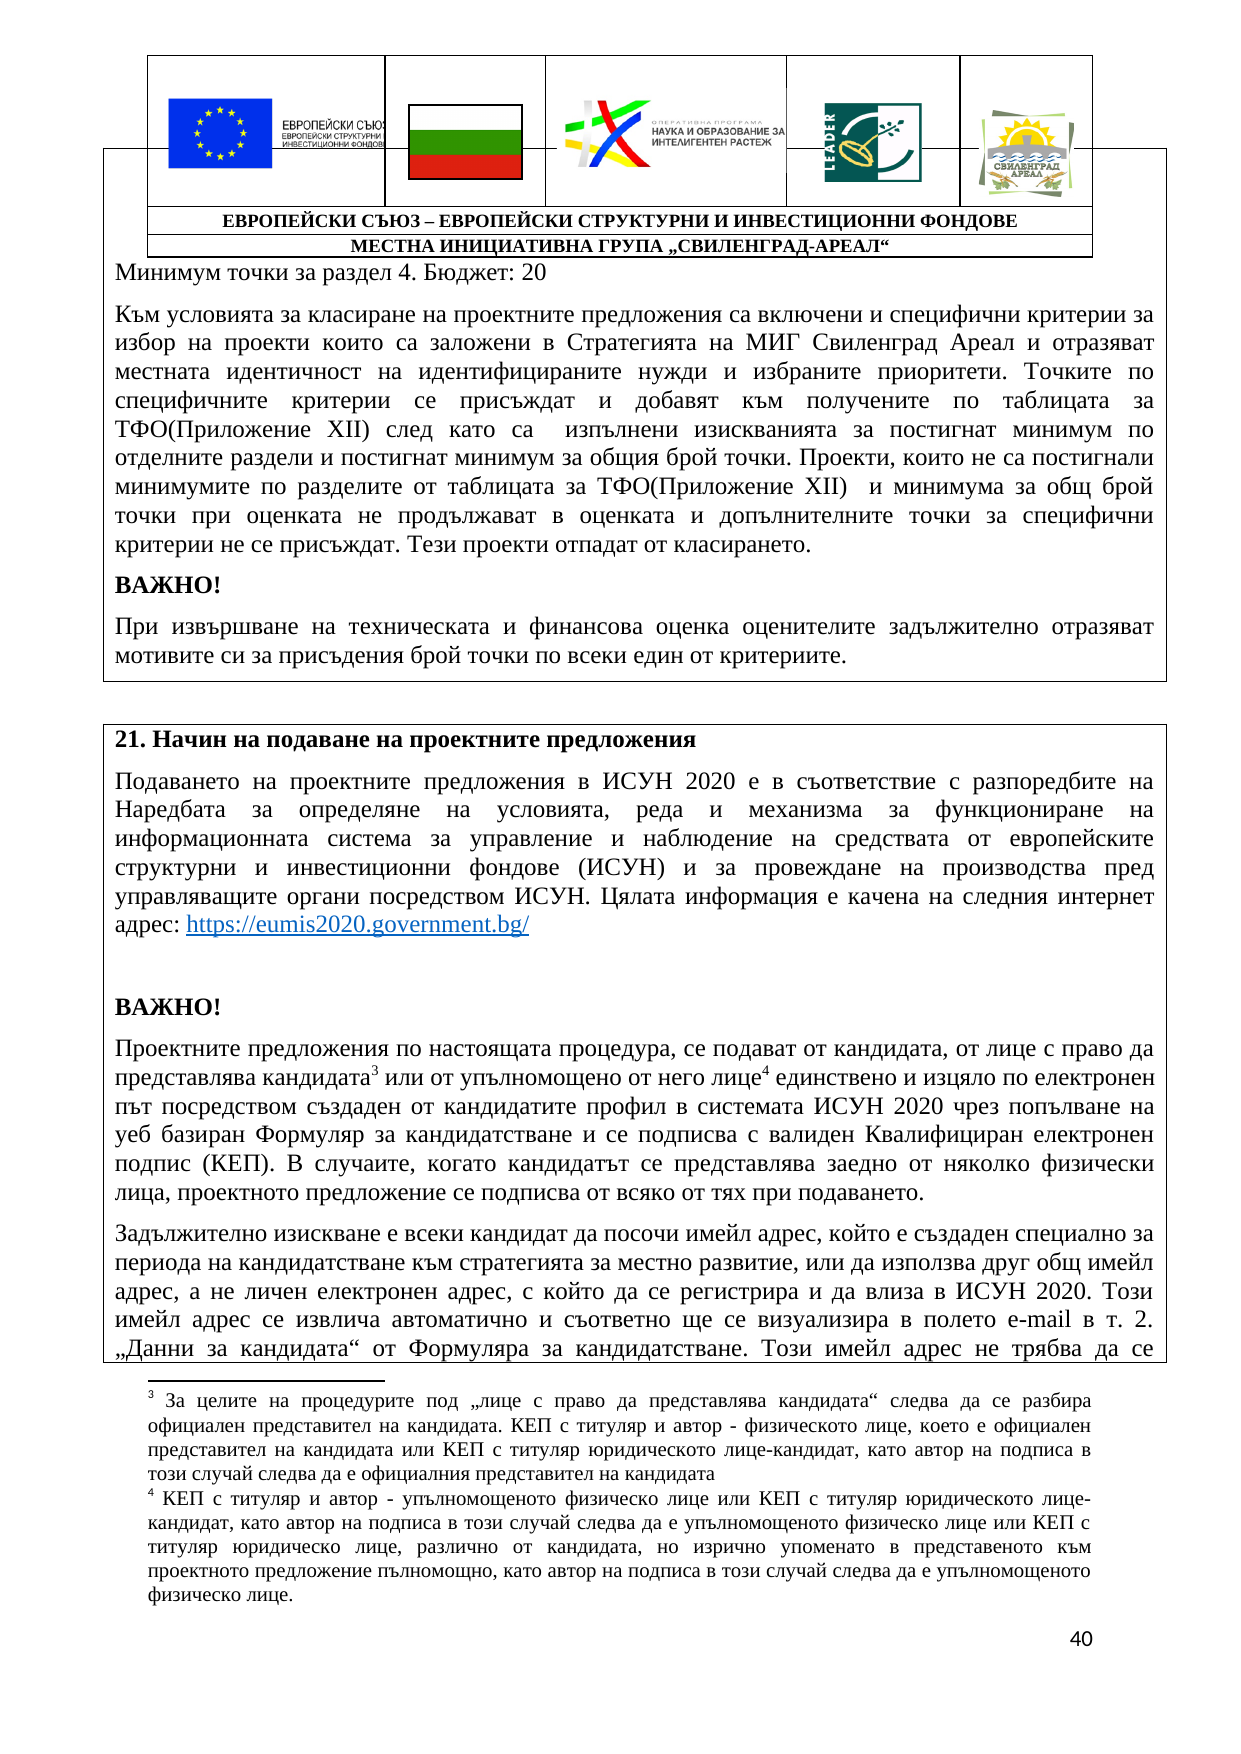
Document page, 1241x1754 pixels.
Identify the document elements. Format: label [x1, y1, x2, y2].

table_header [104, 725, 1166, 1362]
picture [556, 88, 787, 173]
picture [824, 103, 922, 182]
table_header [104, 149, 1166, 681]
picture [978, 110, 1074, 197]
picture [158, 88, 385, 174]
